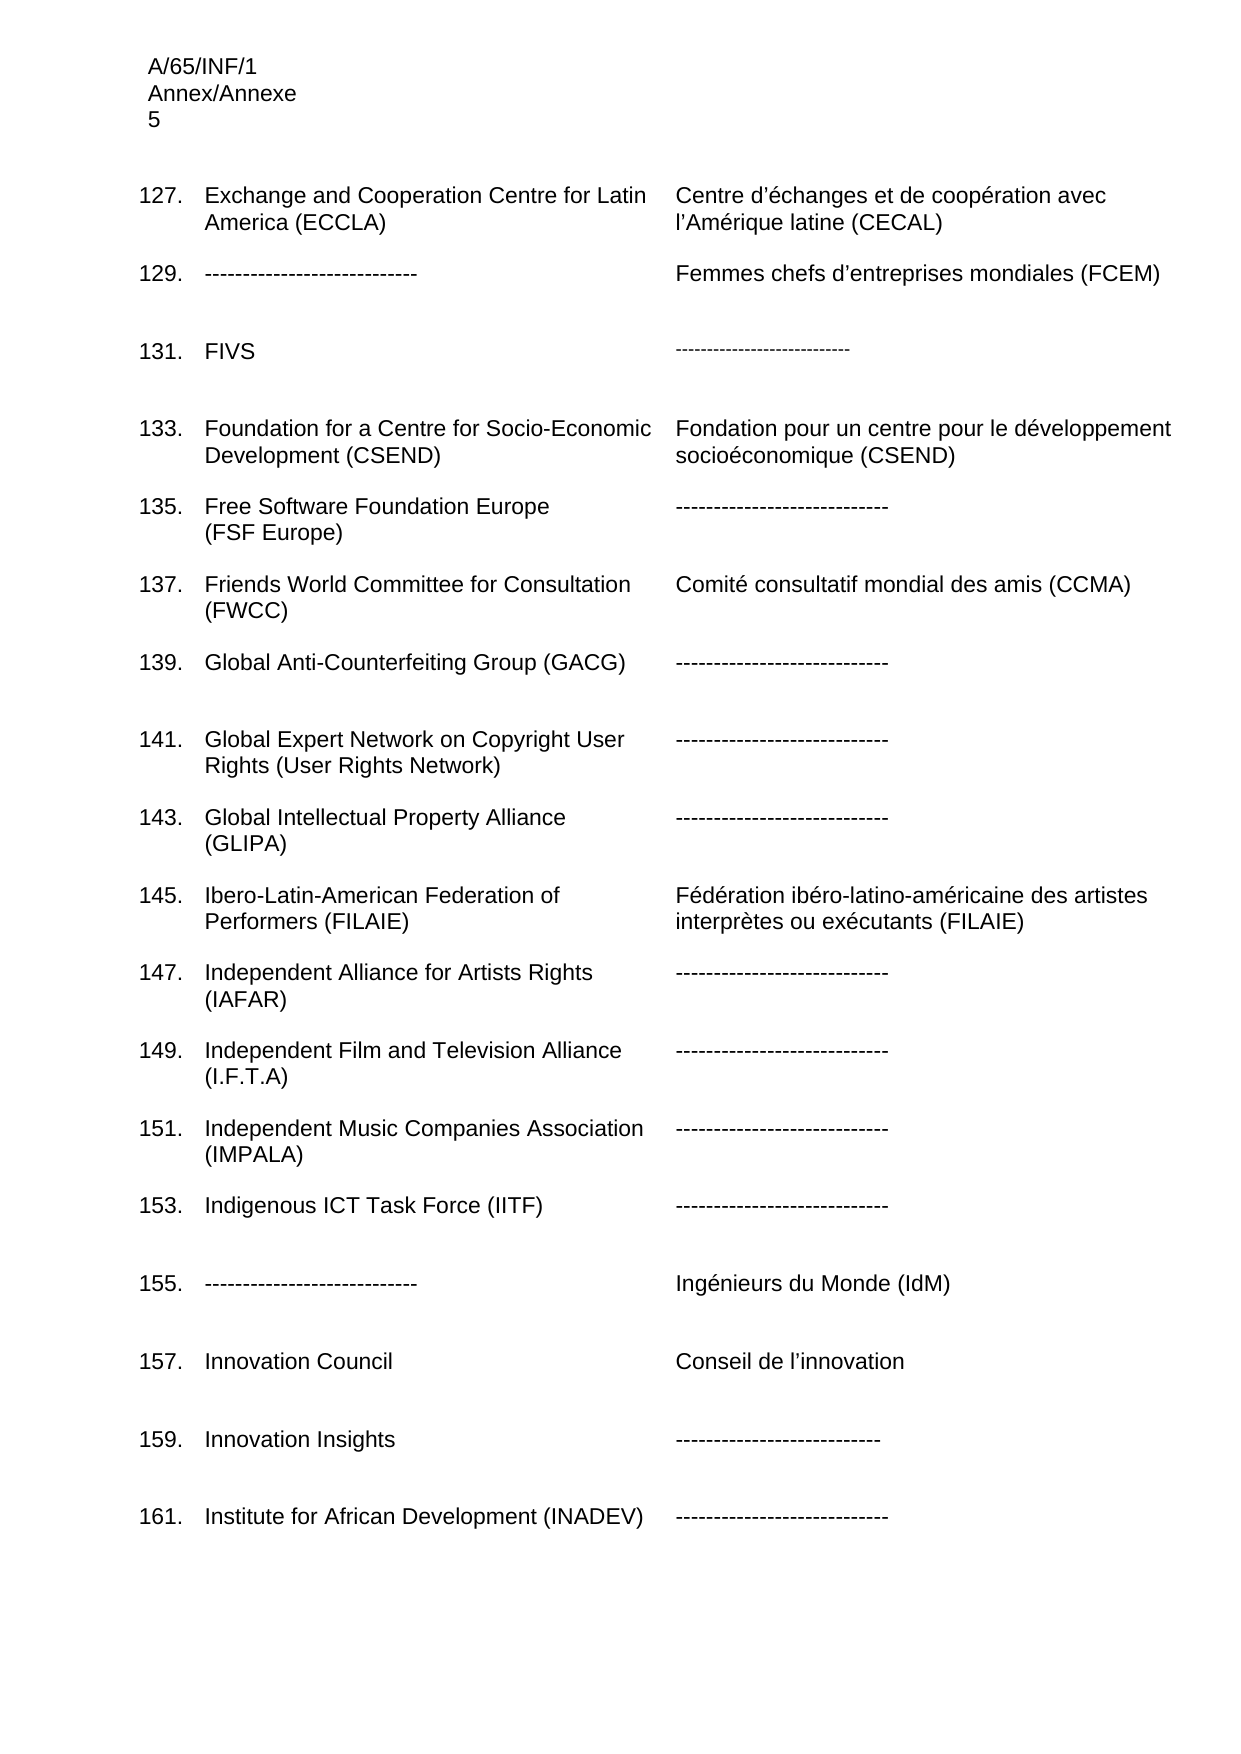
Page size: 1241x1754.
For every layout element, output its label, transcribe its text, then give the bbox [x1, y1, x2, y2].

table_cell [83, 571, 193, 648]
table_cell Foundation for a Centre for Socio-Economic Development (CSEND) [193, 415, 664, 493]
table_cell [83, 1426, 193, 1503]
table_cell ---------------------------- [664, 649, 1189, 726]
table_cell ---------------------------- [664, 1193, 1189, 1270]
table_cell [83, 182, 193, 260]
table_cell Global Expert Network on Copyright User Rights (User Rights Network) [193, 726, 664, 804]
table_cell Comité consultatif mondial des amis (CCMA) [664, 571, 1189, 648]
table_cell [83, 1037, 193, 1115]
table_cell ---------------------------- [664, 804, 1189, 882]
table_cell [83, 260, 193, 338]
table_cell ---------------------------- [664, 1115, 1189, 1192]
table_cell Independent Alliance for Artists Rights (IAFAR) [193, 959, 664, 1037]
table_cell Fédération ibéro-latino-américaine des artistes interprètes ou exécutants (FILAIE) [664, 882, 1189, 959]
table_cell ---------------------------- [664, 959, 1189, 1037]
table_cell [83, 959, 193, 1037]
table_cell Independent Film and Television Alliance (I.F.T.A) [193, 1037, 664, 1115]
table_cell [83, 1115, 193, 1192]
table_cell Innovation Insights [193, 1426, 664, 1503]
table_cell [83, 1503, 193, 1581]
table_cell [83, 1348, 193, 1426]
table_cell Ibero-Latin-American Federation of Performers (FILAIE) [193, 882, 664, 959]
table_cell FIVS [193, 338, 664, 415]
table_cell Ingénieurs du Monde (IdM) [664, 1270, 1189, 1348]
table_cell Exchange and Cooperation Centre for Latin America (ECCLA) [193, 182, 664, 260]
table_cell ---------------------------- [193, 260, 664, 338]
table_cell Institute for African Development (INADEV) [193, 1503, 664, 1581]
table_cell Global Intellectual Property Alliance (GLIPA) [193, 804, 664, 882]
table_cell [83, 338, 193, 415]
table_cell Indigenous ICT Task Force (IITF) [193, 1193, 664, 1270]
table_cell Centre d’échanges et de coopération avec l’Amérique latine (CECAL) [664, 182, 1189, 260]
table_cell Independent Music Companies Association (IMPALA) [193, 1115, 664, 1192]
table_cell Friends World Committee for Consultation (FWCC) [193, 571, 664, 648]
table_cell Global Anti-Counterfeiting Group (GACG) [193, 649, 664, 726]
table_cell --------------------------- [664, 1426, 1189, 1503]
table_cell [83, 649, 193, 726]
table_cell [83, 882, 193, 959]
table_cell [83, 1270, 193, 1348]
table_cell ---------------------------- [664, 1503, 1189, 1581]
table_cell ---------------------------- [664, 726, 1189, 804]
table_cell Fondation pour un centre pour le développement socioéconomique (CSEND) [664, 415, 1189, 493]
table_cell [83, 415, 193, 493]
table_cell Conseil de l’innovation [664, 1348, 1189, 1426]
table_cell [83, 493, 193, 571]
table_cell Innovation Council [193, 1348, 664, 1426]
table_cell ---------------------------- [193, 1270, 664, 1348]
table_cell ---------------------------- [664, 1037, 1189, 1115]
table_cell ---------------------------- [664, 493, 1189, 571]
table_cell [83, 726, 193, 804]
table_cell [83, 804, 193, 882]
table_cell Free Software Foundation Europe (FSF Europe) [193, 493, 664, 571]
table_cell [83, 1193, 193, 1270]
table_cell ---------------------------- [664, 338, 1189, 415]
table_cell Femmes chefs d’entreprises mondiales (FCEM) [664, 260, 1189, 338]
